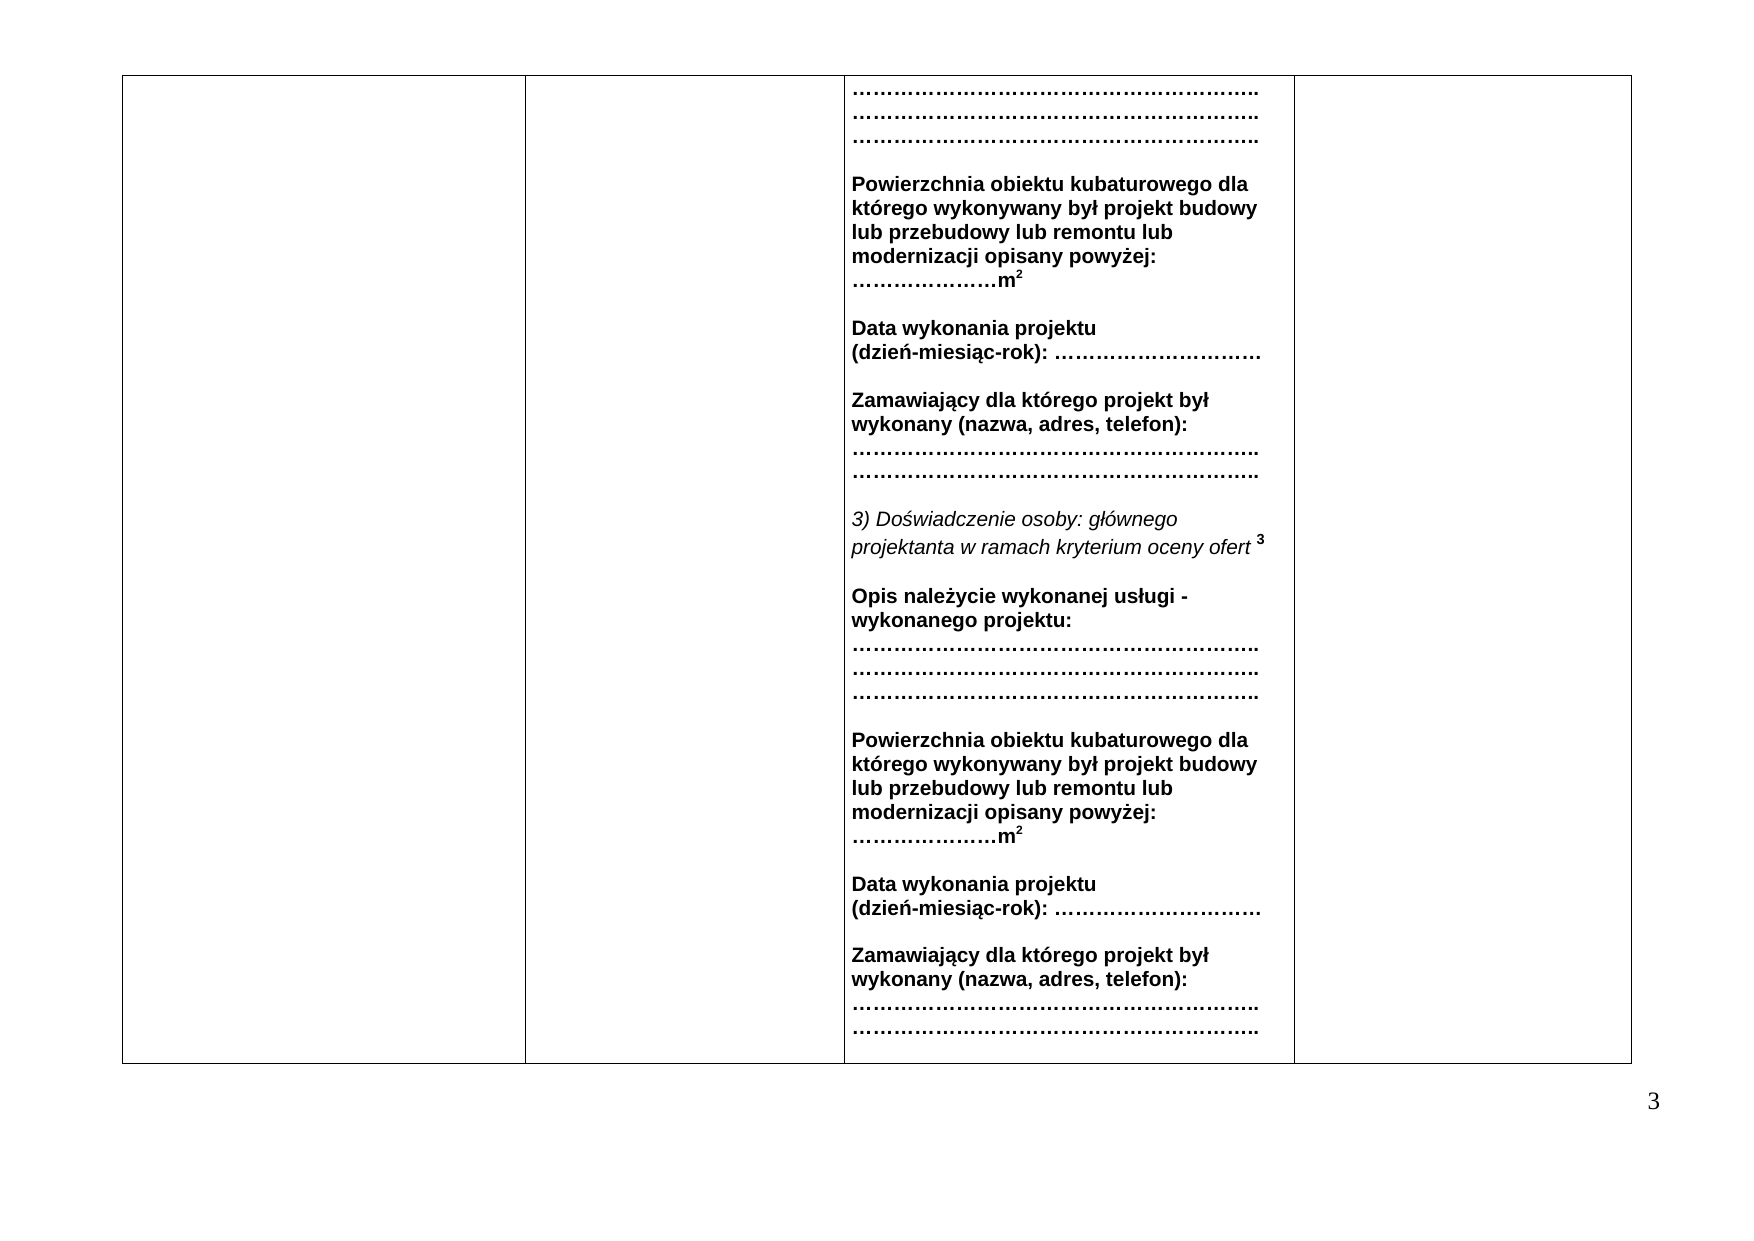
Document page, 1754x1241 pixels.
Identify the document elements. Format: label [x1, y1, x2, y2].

table_cell [845, 76, 1294, 1063]
